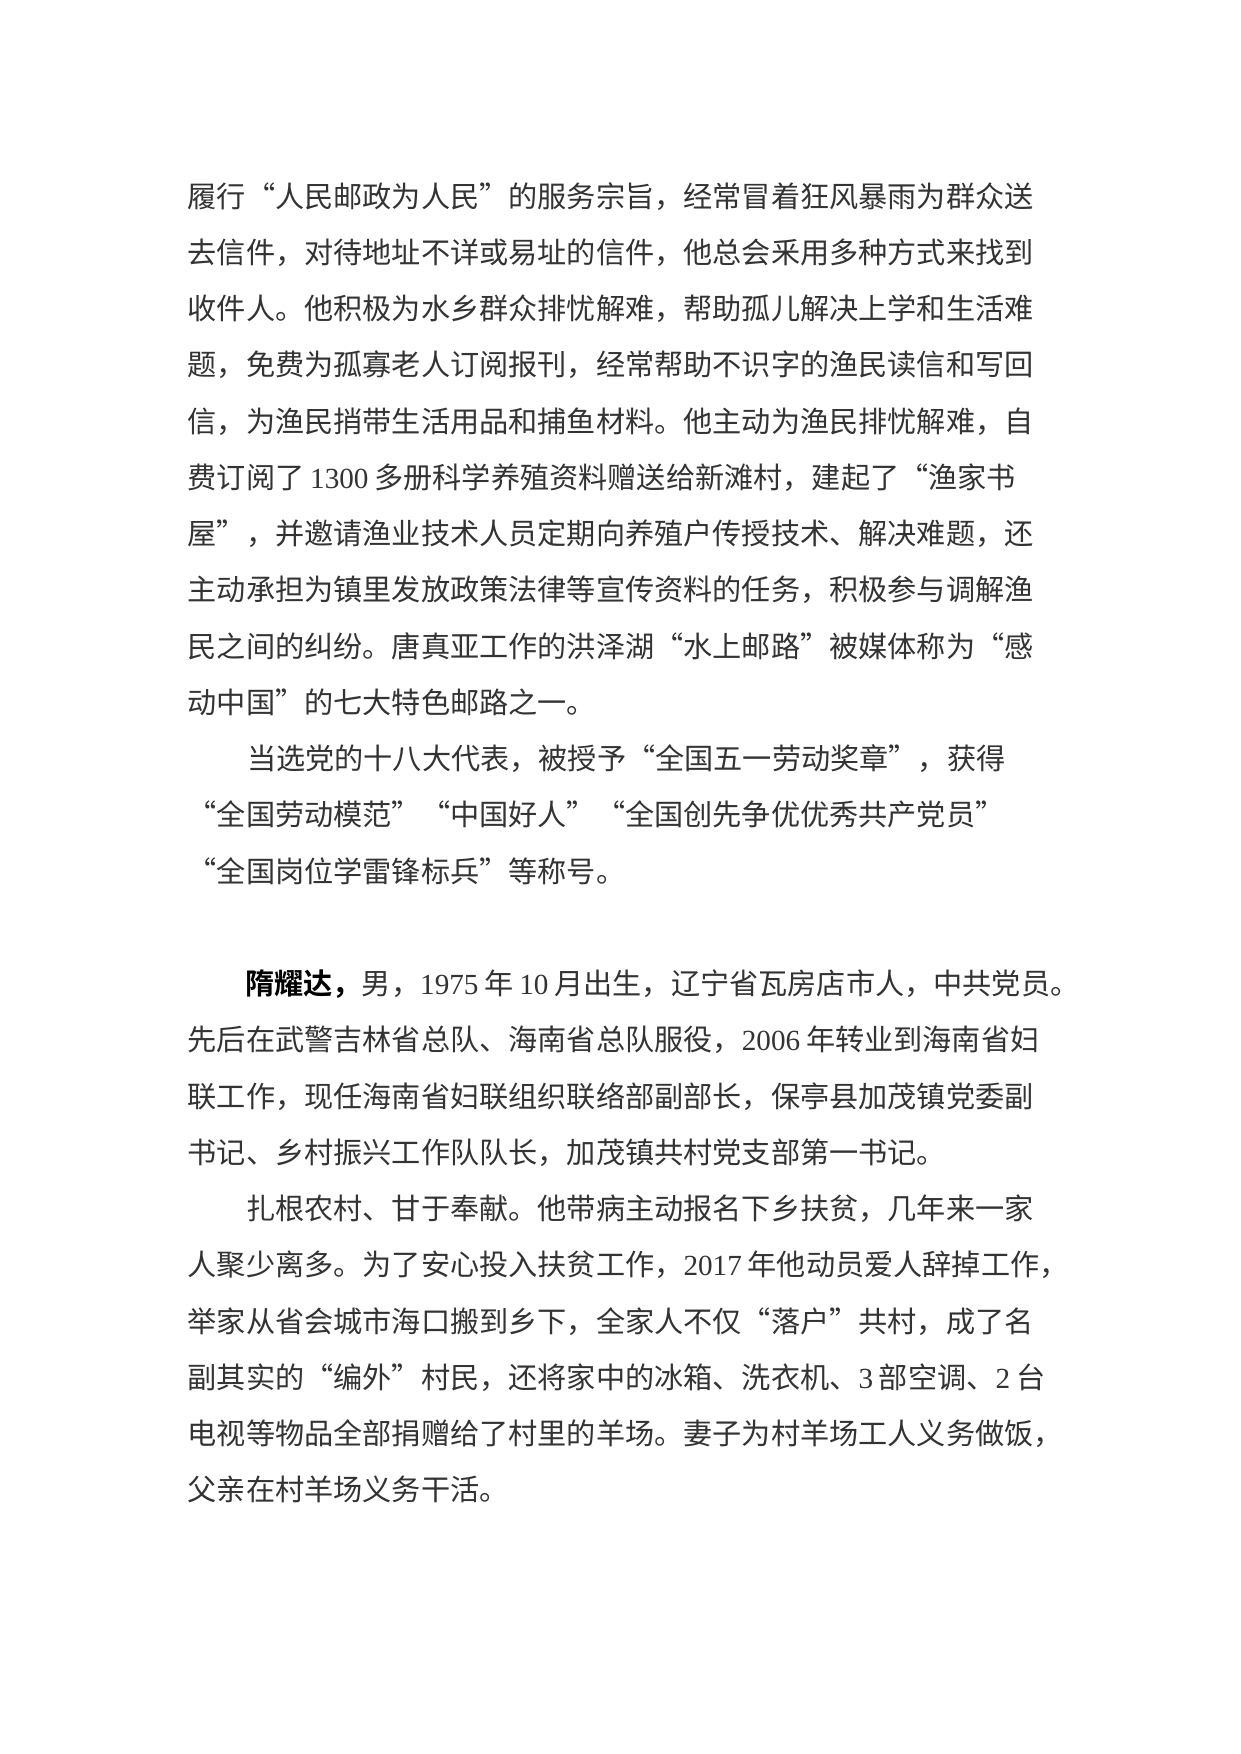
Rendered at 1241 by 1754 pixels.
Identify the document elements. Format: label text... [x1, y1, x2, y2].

text 隋耀达，男，1975年10月出生，辽宁省瓦房店市人，中共党员。先后在武警吉林省总队、海南省总队服役，2006年转业到海南省妇联工作，现任海南省妇联组织联络部副部长，保亭县加茂镇党委副书记、乡村振兴工作队队长，加茂镇共村党支部第一书记。 [187, 949, 1053, 1174]
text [187, 162, 1053, 724]
text 当选党的十八大代表，被授予“全国五一劳动奖章”，获得“全国劳动模范”“中国好人”“全国创先争优优秀共产党员”“全国岗位学雷锋标兵”等称号。 [187, 724, 1053, 893]
text 扎根农村、甘于奉献。他带病主动报名下乡扶贫，几年来一家人聚少离多。为了安心投入扶贫工作，2017年他动员爱人辞掉工作，举家从省会城市海口搬到乡下，全家人不仅“落户”共村，成了名副其实的“编外”村民，还将家中的冰箱、洗衣机、3部空调、2台电视等物品全部捐赠给了村里的羊场。妻子为村羊场工人义务做饭，父亲在村羊场义务干活。 [187, 1174, 1053, 1512]
